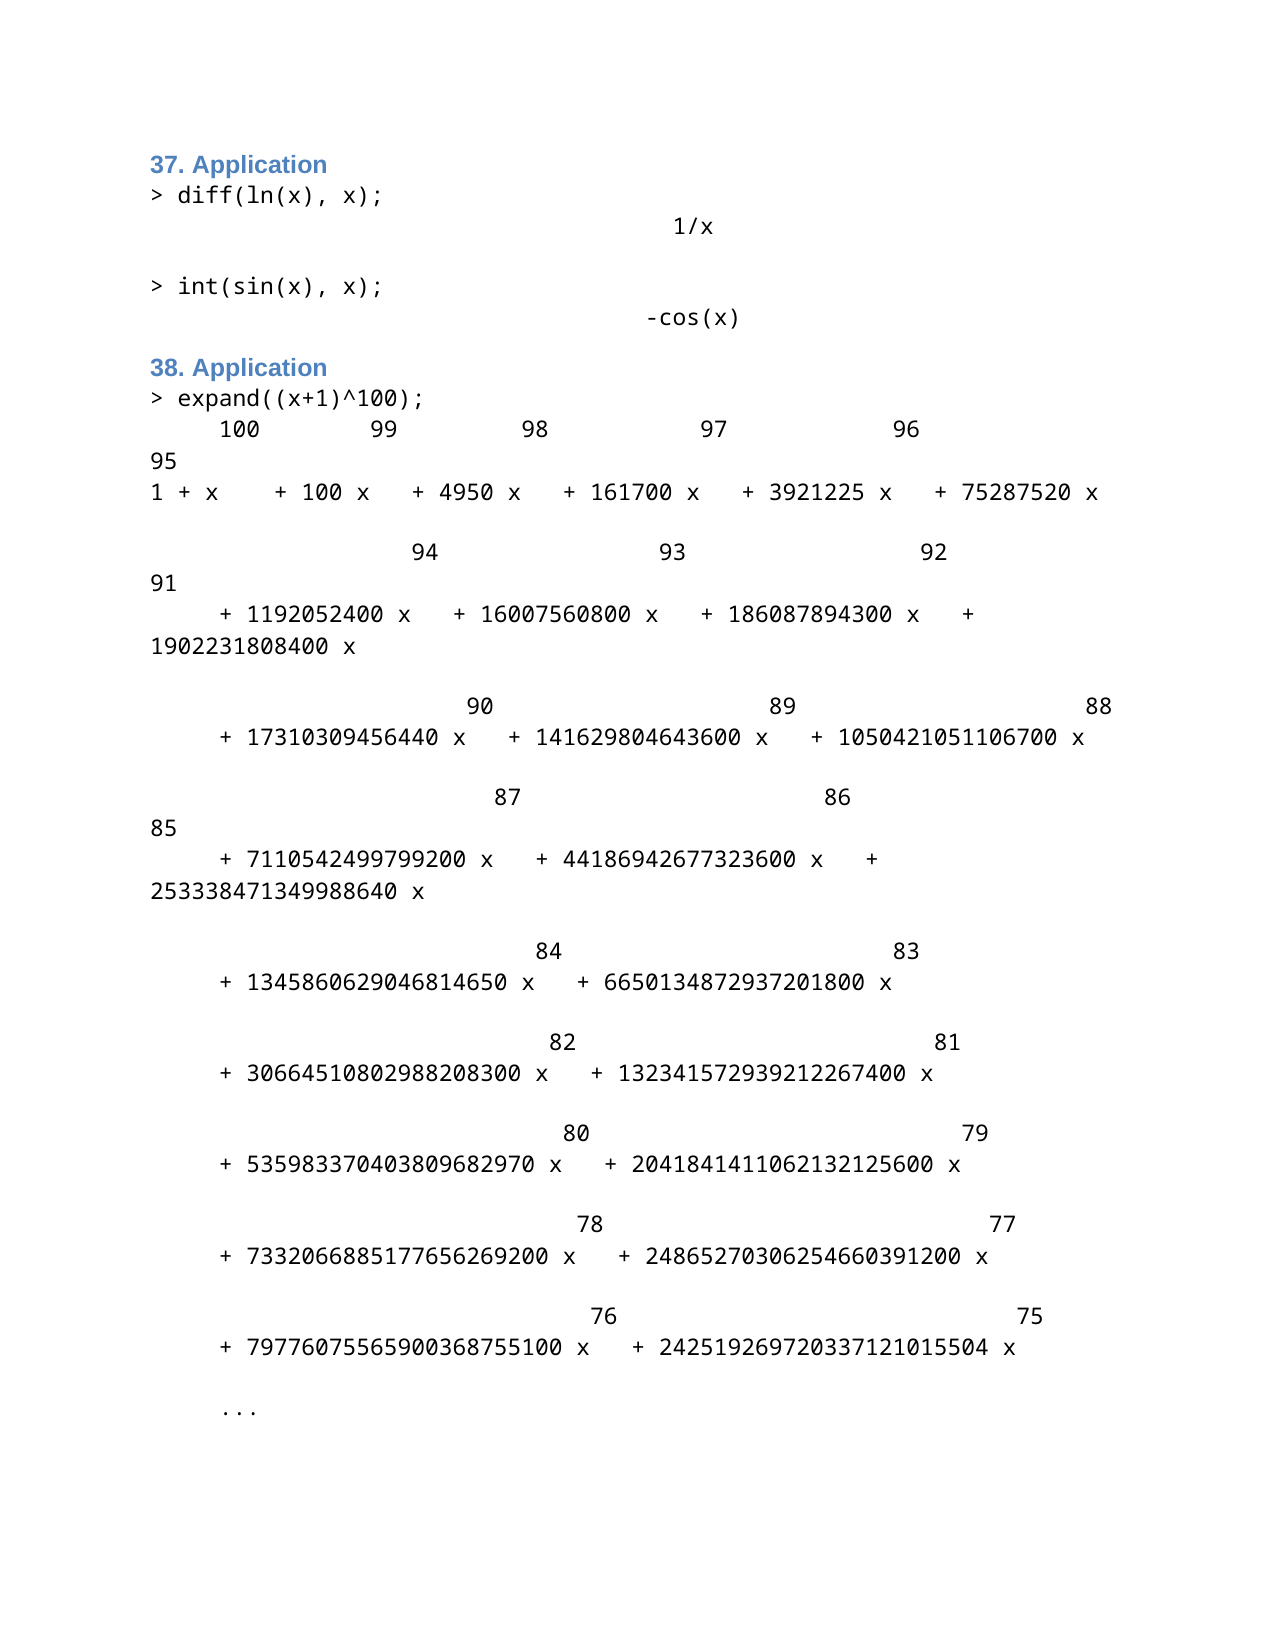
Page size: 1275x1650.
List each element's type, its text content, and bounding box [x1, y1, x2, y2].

subtitle 38. Application [150, 353, 1125, 382]
text > expand((x+1)^100); 100 99 98 97 96 95 1 + x + 100 x + 4950 x + 161700 x + 3921225 x + 75287520 x 94 93 92 91 + 1192052400 x + 16007560800 x + 186087894300 x + 1902231808400 x 90 89 88 + 17310309456440 x + 141629804643600 x + 1050421051106700 x 87 86 85 + 7110542499799200 x + 44186942677323600 x + 253338471349988640 x 84 83 + 1345860629046814650 x + 6650134872937201800 x 82 81 + 30664510802988208300 x + 132341572939212267400 x 80 79 + 535983370403809682970 x + 2041841411062132125600 x 78 77 + 7332066885177656269200 x + 24865270306254660391200 x 76 75 + 79776075565900368755100 x + 242519269720337121015504 x ... [150, 382, 1125, 1422]
subtitle 37. Application [150, 150, 1125, 179]
text > diff(ln(x), x); 1/x > int(sin(x), x); -cos(x) [150, 179, 1125, 332]
